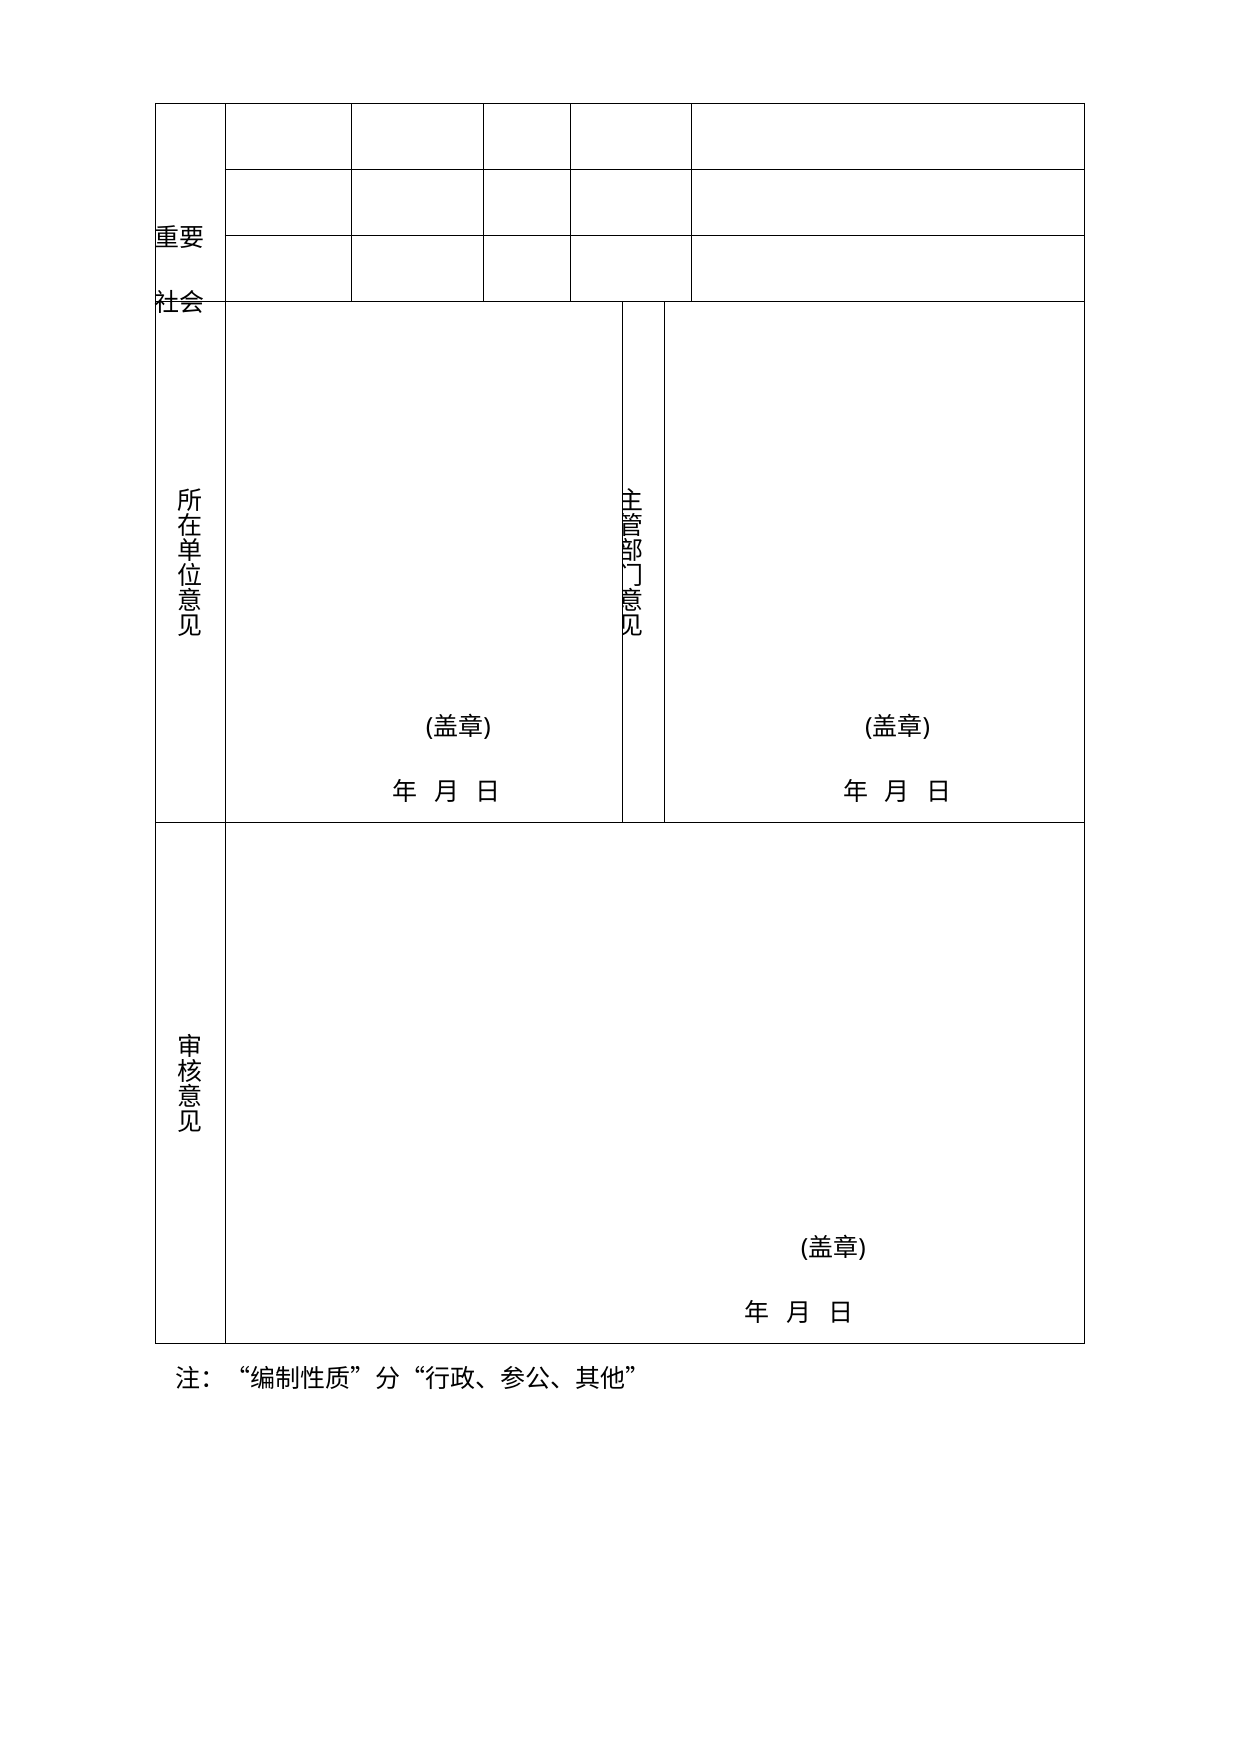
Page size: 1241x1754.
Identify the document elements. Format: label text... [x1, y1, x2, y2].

table_cell 主管部门意见 [623, 302, 664, 822]
table_cell (盖章) 年 月 日 [226, 823, 1084, 1343]
table_cell [226, 170, 351, 235]
table_cell (盖章) 年 月 日 [665, 302, 1084, 822]
table_cell 所在单位意见 [156, 302, 225, 822]
table_cell [226, 104, 351, 169]
table_cell [692, 104, 1084, 169]
text 注：“编制性质”分“行政、参公、其他” [75, 1344, 1165, 1409]
table_cell [484, 236, 570, 301]
table_cell [352, 170, 483, 235]
table_cell [692, 170, 1084, 235]
table_cell 审核意见 [156, 823, 225, 1343]
table_cell [484, 170, 570, 235]
table_cell [352, 104, 483, 169]
table_cell [352, 236, 483, 301]
table_cell [226, 236, 351, 301]
table_cell [692, 236, 1084, 301]
table_cell [484, 104, 570, 169]
table_cell [571, 236, 691, 301]
table_cell [571, 170, 691, 235]
table_cell (盖章) 年 月 日 [226, 302, 622, 822]
table_cell [571, 104, 691, 169]
